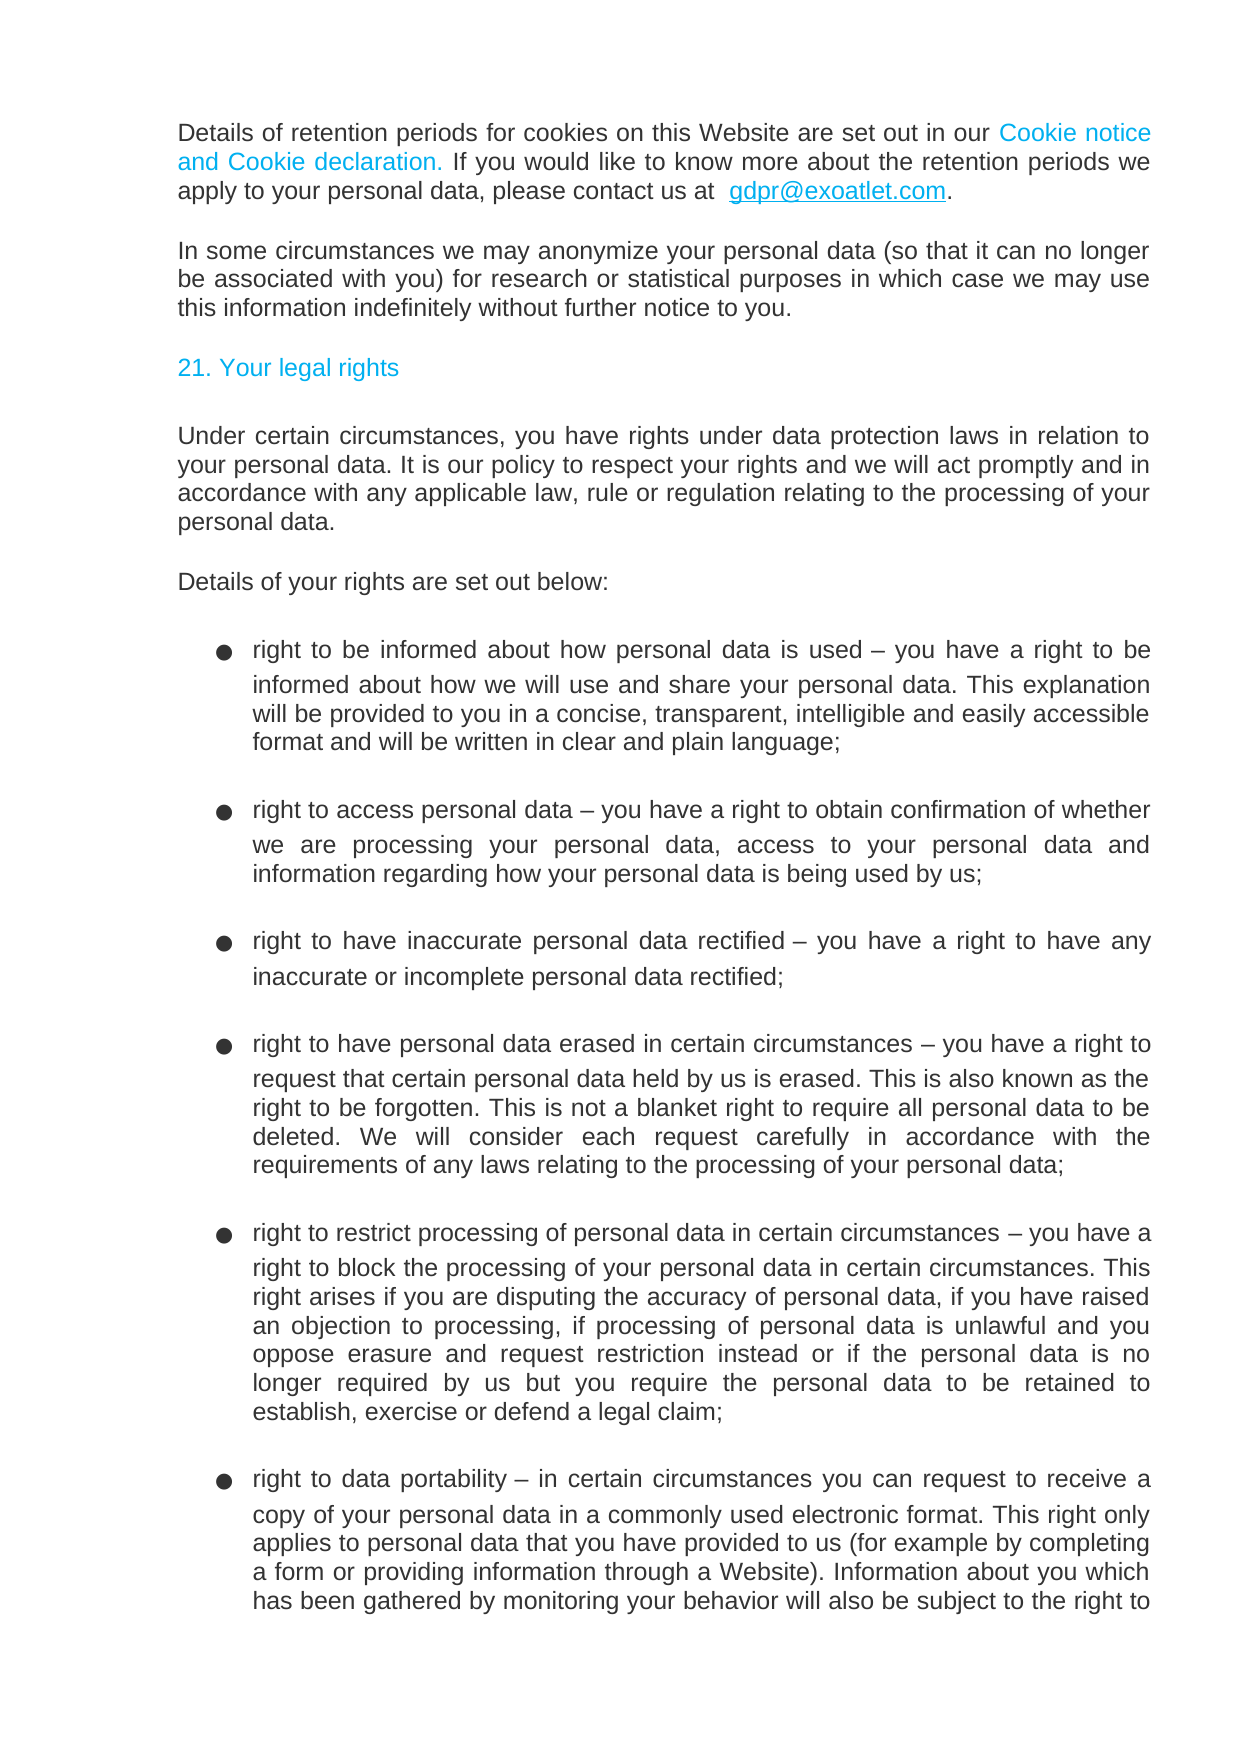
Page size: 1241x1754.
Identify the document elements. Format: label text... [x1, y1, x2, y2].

text In some circumstances we may anonymize your personal data (so that it can no longer be associated with you) for research or statistical purposes in which case we may use this information indefinitely without further notice to you. [177, 236, 1152, 322]
list right to be informed about how personal data is used – you have a right to be informed about how we will use and share your personal data. This explanation will be provided to you in a concise, transparent, intelligible and easily accessible format and will be written in clear and plain language; [215, 627, 1152, 756]
text 21. Your legal rights [177, 353, 1152, 382]
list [215, 1457, 1152, 1615]
text Details of your rights are set out below: [177, 567, 1152, 596]
text Under certain circumstances, you have rights under data protection laws in relation to your personal data. It is our policy to respect your rights and we will act promptly and in accordance with any applicable law, rule or regulation relating to the processing of your personal data. [177, 421, 1152, 536]
list right to access personal data – you have a right to obtain confirmation of whether we are processing your personal data, access to your personal data and information regarding how your personal data is being used by us; [215, 787, 1152, 888]
text Details of retention periods for cookies on this Website are set out in our Cookie notice and Cookie declaration. If you would like to know more about the retention periods we apply to your personal data, please contact us at gdpr@exoatlet.com. [177, 118, 1152, 204]
list right to have personal data erased in certain circumstances – you have a right to request that certain personal data held by us is erased. This is also known as the right to be forgotten. This is not a blanket right to require all personal data to be deleted. We will consider each request carefully in accordance with the requirements of any laws relating to the processing of your personal data; [215, 1022, 1152, 1179]
list right to restrict processing of personal data in certain circumstances – you have a right to block the processing of your personal data in certain circumstances. This right arises if you are disputing the accuracy of personal data, if you have raised an objection to processing, if processing of personal data is unlawful and you oppose erasure and request restriction instead or if the personal data is no longer required by us but you require the personal data to be retained to establish, exercise or defend a legal claim; [215, 1211, 1152, 1426]
list right to have inaccurate personal data rectified – you have a right to have any inaccurate or incomplete personal data rectified; [215, 919, 1152, 990]
